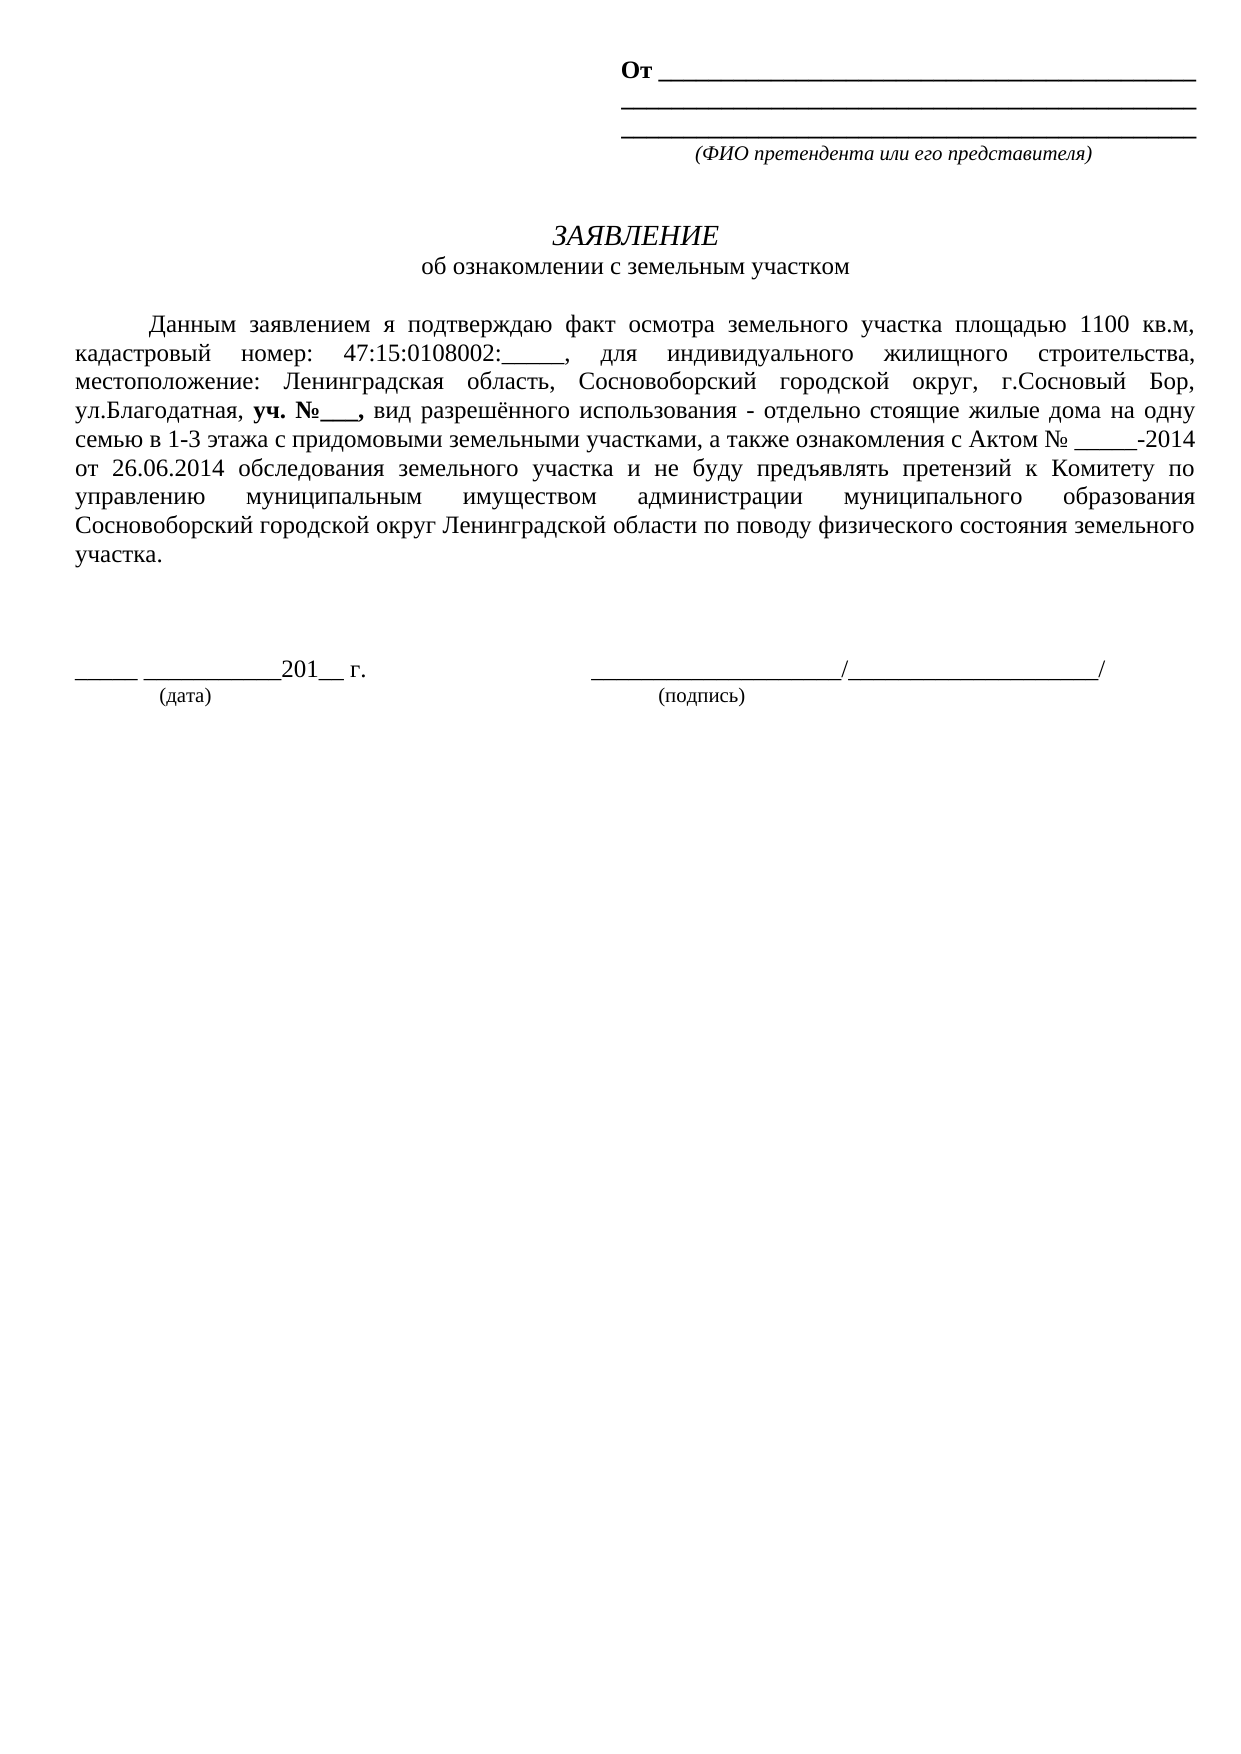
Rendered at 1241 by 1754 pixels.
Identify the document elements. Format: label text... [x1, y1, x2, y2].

text (ФИО претендента или его представителя) [497, 141, 1196, 165]
subtitle Данным заявлением я подтверждаю факт осмотра земельного участка площадью 1100 кв.м, кадастровый номер: 47:15:0108002:_____, для индивидуального жилищного строительства, местоположение: Ленинградская область, Сосновоборский городской округ, г.Сосновый Бор, ул.Благодатная, уч. №___, вид разрешённого использования - отдельно стоящие жилые дома на одну семью в 1-3 этажа с придомовыми земельными участками, а также ознакомления с Актом № _____-2014 от 26.06.2014 обследования земельного участка и не буду предъявлять претензий к Комитету по управлению муниципальным имуществом администрации муниципального образования Сосновоборский городской округ Ленинградской области по поводу физического состояния земельного участка. [75, 309, 1196, 568]
text От ___________________________________________ [75, 55, 1196, 83]
text об ознакомлении с земельным участком [75, 251, 1196, 280]
text _____ ___________201__ г. ____________________/____________________/ [75, 654, 1196, 683]
subtitle ЗАЯВЛЕНИЕ [75, 218, 1196, 251]
text (дата) (подпись) [75, 683, 1196, 707]
text ______________________________________________ [75, 83, 1196, 112]
text ______________________________________________ [75, 112, 1196, 141]
